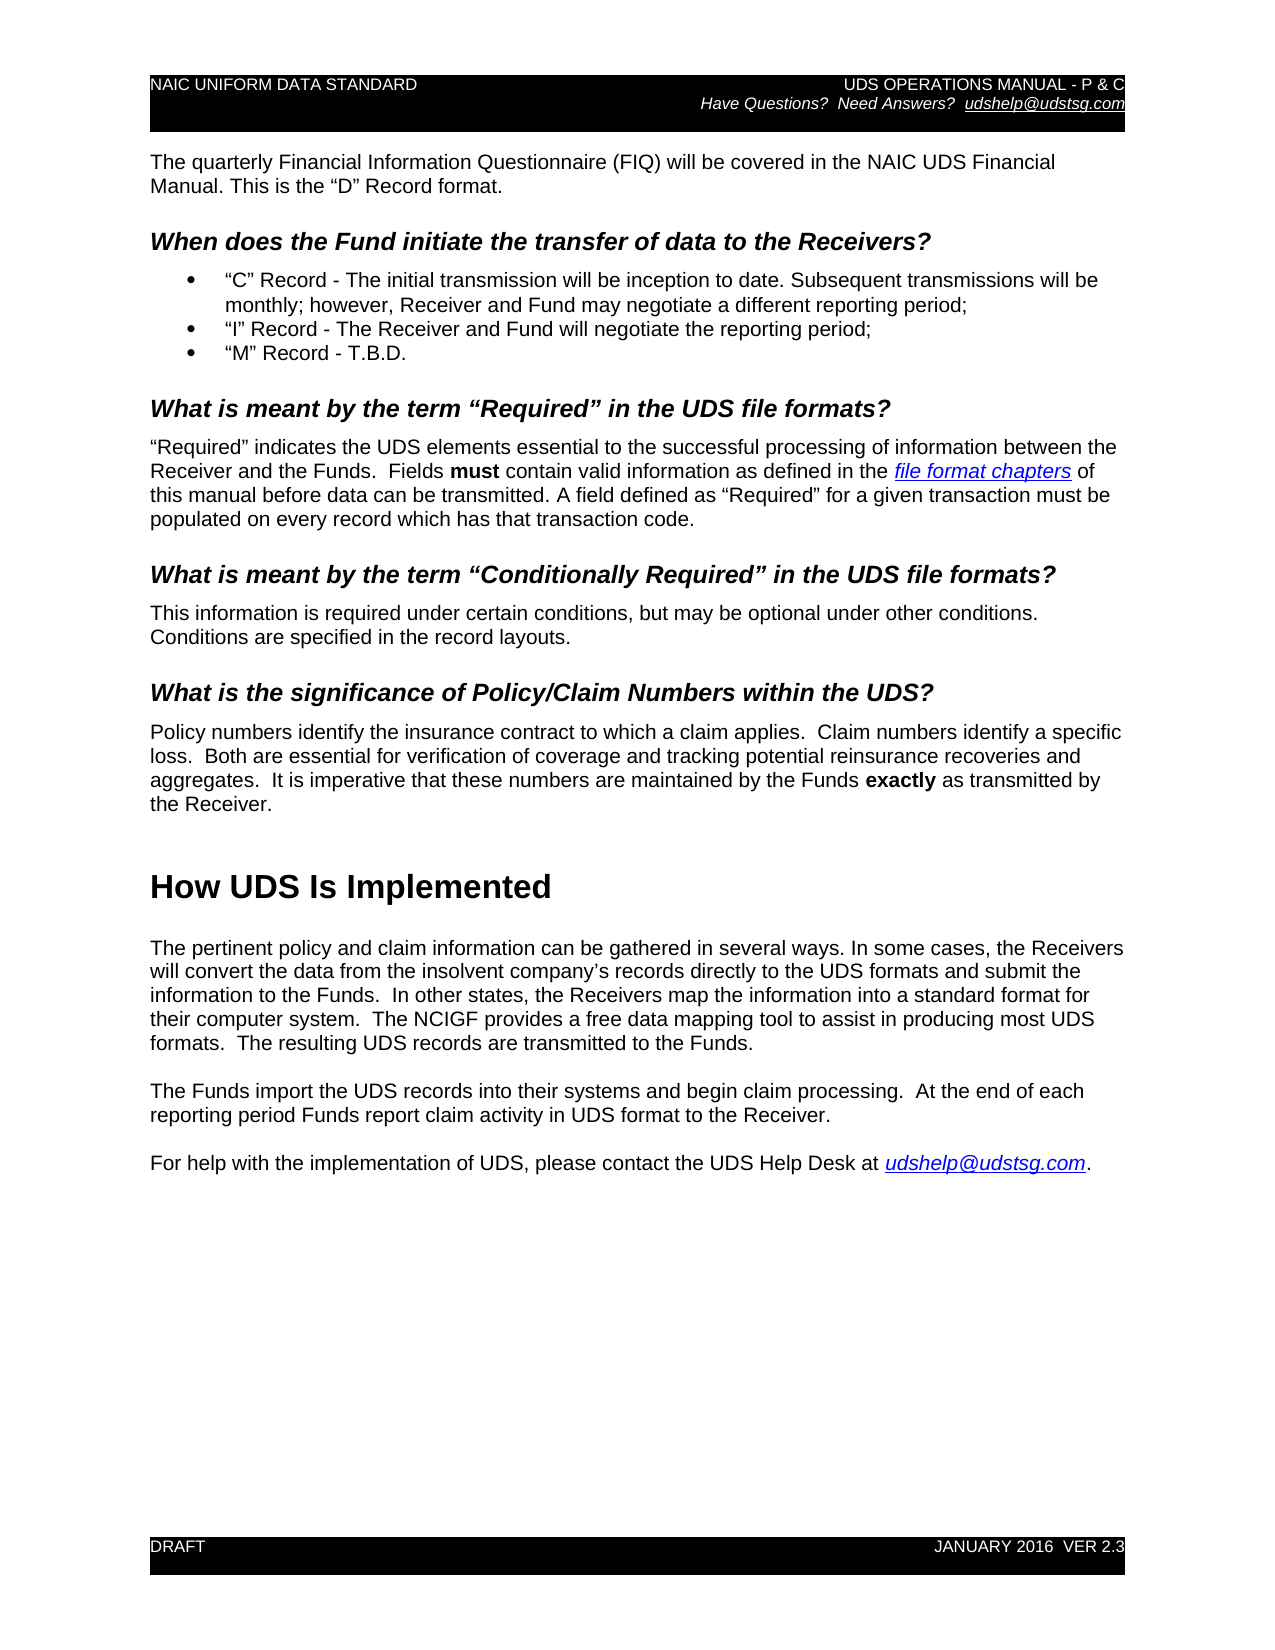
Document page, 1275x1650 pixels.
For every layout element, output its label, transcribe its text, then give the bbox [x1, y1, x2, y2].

text Policy numbers identify the insurance contract to which a claim applies. Claim numbers identify a specific loss. Both are essential for verification of coverage and tracking potential reinsurance recoveries and aggregates. It is imperative that these numbers are maintained by the Funds exactly as transmitted by the Receiver. [150, 719, 1125, 815]
subtitle What is meant by the term “Conditionally Required” in the UDS file formats? [150, 560, 1125, 589]
text The Funds import the UDS records into their systems and begin claim processing. At the end of each reporting period Funds report claim activity in UDS format to the Receiver. [150, 1079, 1125, 1127]
text For help with the implementation of UDS, please contact the UDS Help Desk at udshelp@udstsg.com. [150, 1151, 1125, 1175]
list “M” Record - T.B.D. [187, 340, 1125, 364]
subtitle When does the Fund initiate the transfer of data to the Receivers? [150, 227, 1200, 256]
subtitle How UDS Is Implemented [150, 867, 1125, 905]
list “C” Record - The initial transmission will be inception to date. Subsequent transmissions will be monthly; however, Receiver and Fund may negotiate a different reporting period; [187, 268, 1125, 316]
subtitle What is meant by the term “Required” in the UDS file formats? [150, 394, 1125, 422]
text The pertinent policy and claim information can be gathered in several ways. In some cases, the Receivers will convert the data from the insolvent company’s records directly to the UDS formats and submit the information to the Funds. In other states, the Receivers map the information into a standard format for their computer system. The NCIGF provides a free data mapping tool to assist in producing most UDS formats. The resulting UDS records are transmitted to the Funds. [150, 935, 1125, 1055]
subtitle What is the significance of Policy/Claim Numbers within the UDS? [150, 678, 1125, 707]
text This information is required under certain conditions, but may be optional under other conditions. Conditions are specified in the record layouts. [150, 601, 1125, 649]
list “I” Record - The Receiver and Fund will negotiate the reporting period; [187, 316, 1125, 340]
text The quarterly Financial Information Questionnaire (FIQ) will be covered in the NAIC UDS Financial Manual. This is the “D” Record format. [150, 150, 1125, 198]
text “Required” indicates the UDS elements essential to the successful processing of information between the Receiver and the Funds. Fields must contain valid information as defined in the file format chapters of this manual before data can be transmitted. A field defined as “Required” for a given transaction must be populated on every record which has that transaction code. [150, 435, 1125, 531]
